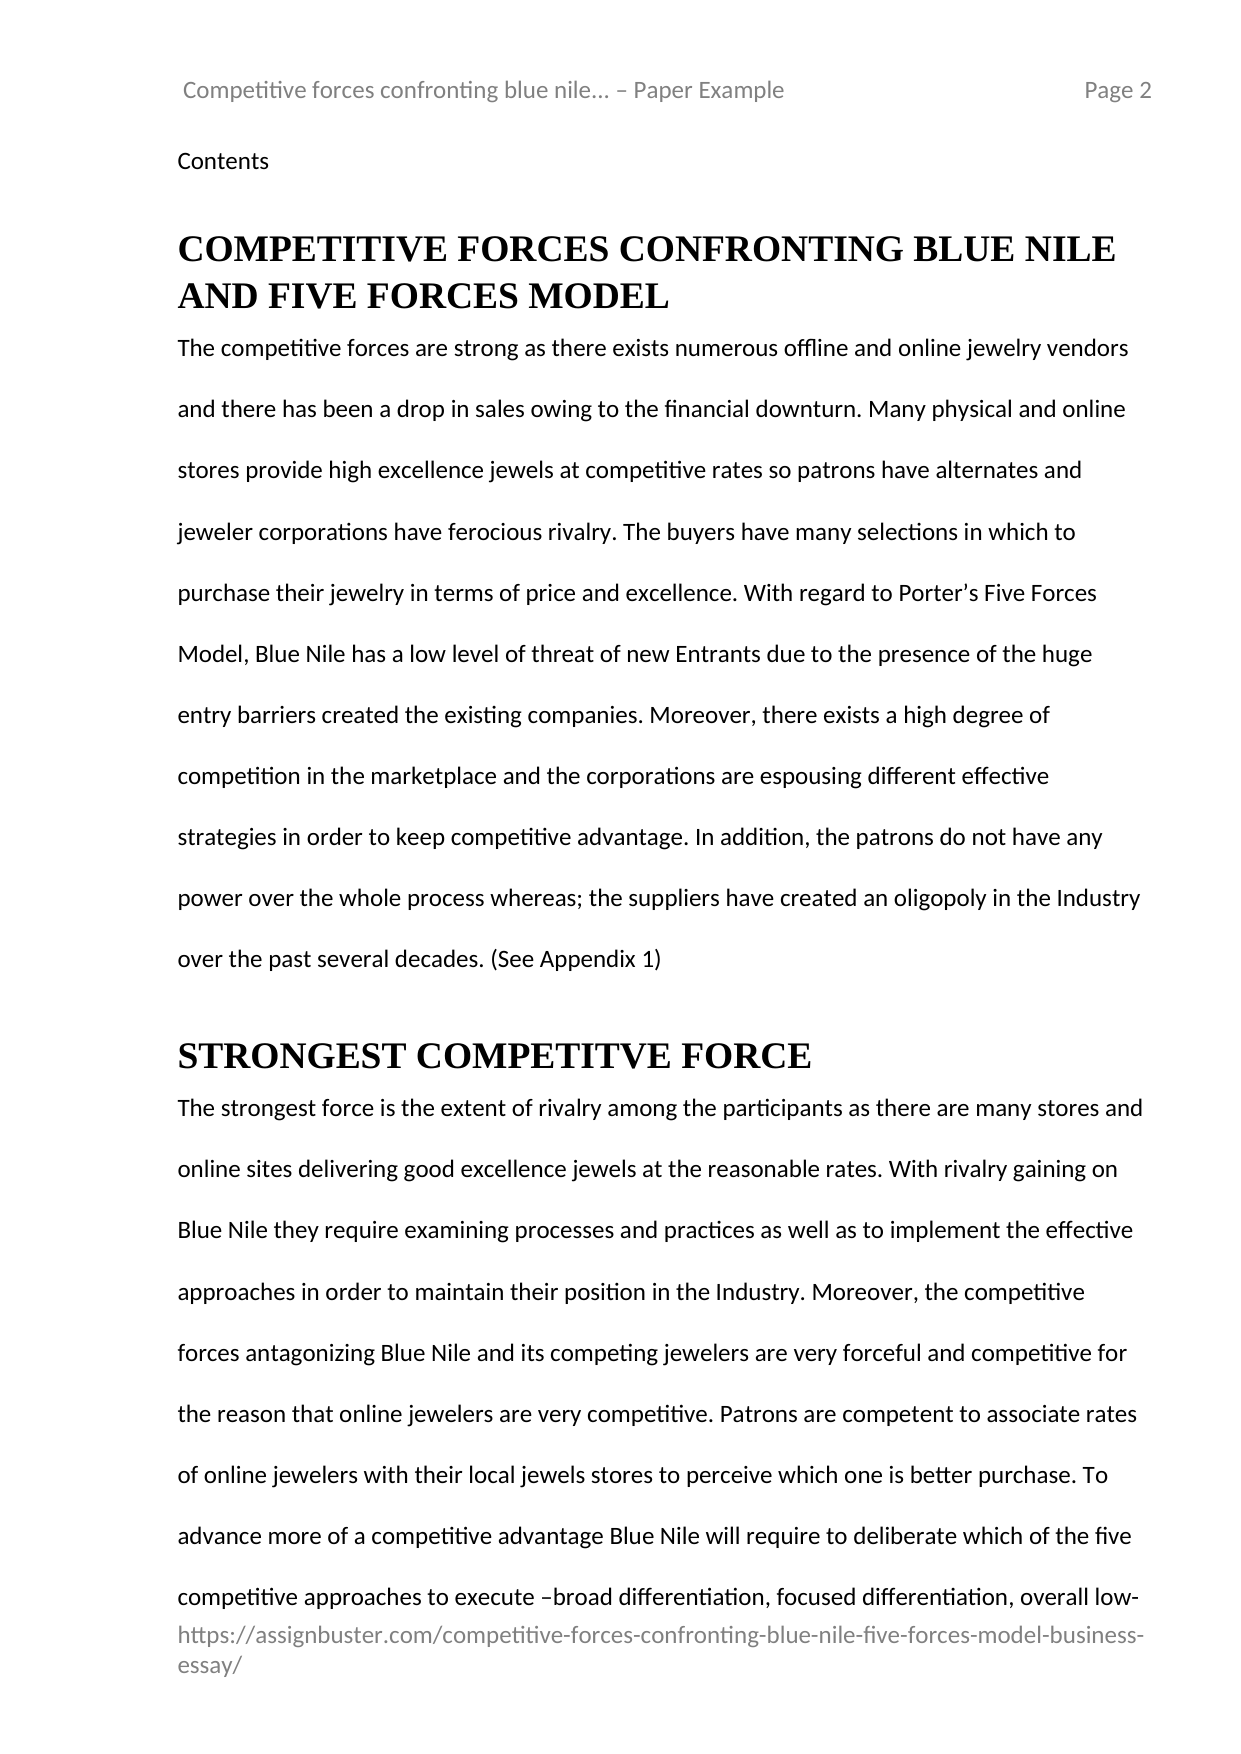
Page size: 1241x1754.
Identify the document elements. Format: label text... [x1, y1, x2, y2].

subtitle STRONGEST COMPETITVE FORCE [177, 1033, 1152, 1077]
text Contents [177, 145, 1152, 176]
text The competitive forces are strong as there exists numerous offline and online jewelry vendors and there has been a drop in sales owing to the financial downturn. Many physical and online stores provide high excellence jewels at competitive rates so patrons have alternates and jeweler corporations have ferocious rivalry. The buyers have many selections in which to purchase their jewelry in terms of price and excellence. With regard to Porter’s Five Forces Model, Blue Nile has a low level of threat of new Entrants due to the presence of the huge entry barriers created the existing companies. Moreover, there exists a high degree of competition in the marketplace and the corporations are espousing different effective strategies in order to keep competitive advantage. In addition, the patrons do not have any power over the whole process whereas; the suppliers have created an oligopoly in the Industry over the past several decades. (See Appendix 1) [177, 332, 1152, 973]
subtitle COMPETITIVE FORCES CONFRONTING BLUE NILE AND FIVE FORCES MODEL [177, 227, 1152, 317]
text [177, 1092, 1152, 1611]
